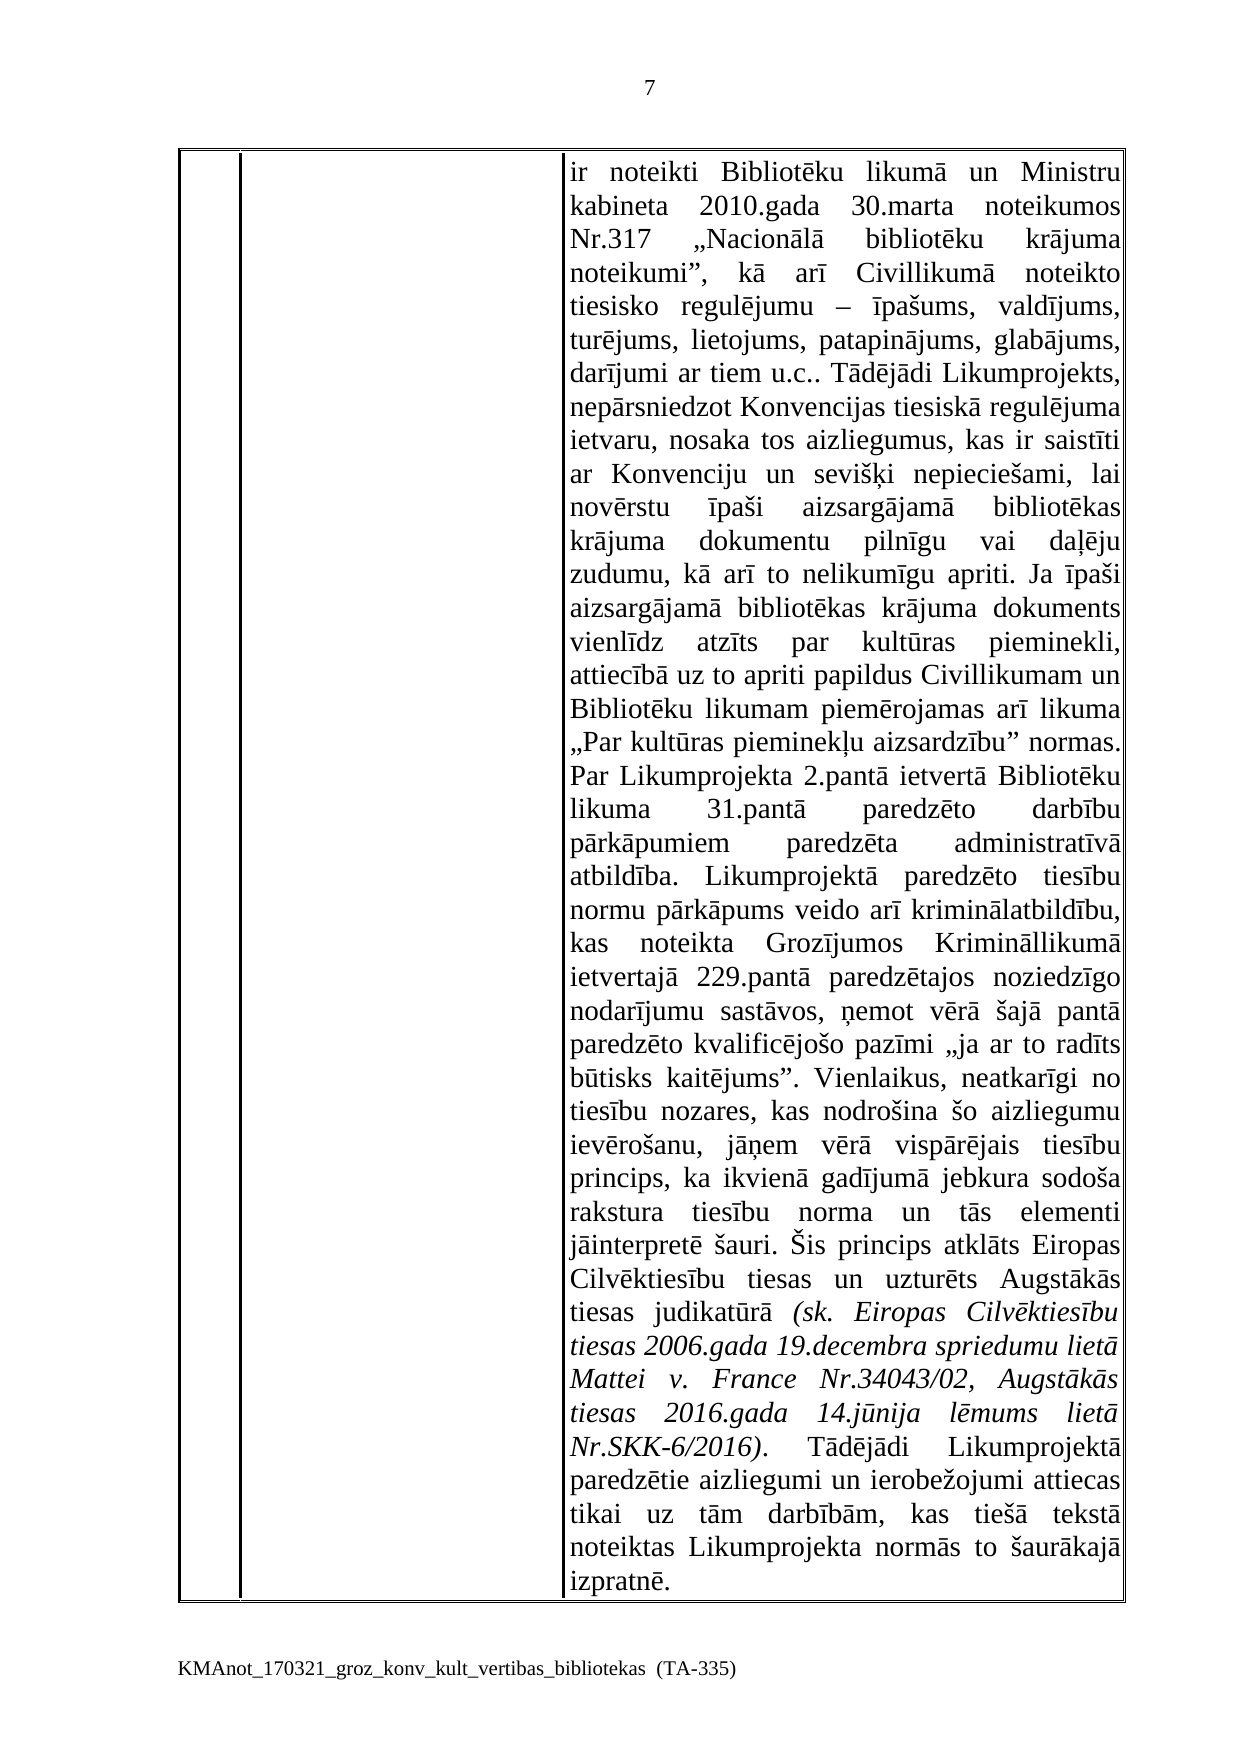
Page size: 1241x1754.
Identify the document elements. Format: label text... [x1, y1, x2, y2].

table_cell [240, 151, 563, 1599]
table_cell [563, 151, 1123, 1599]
table_cell 2. [181, 151, 240, 1599]
